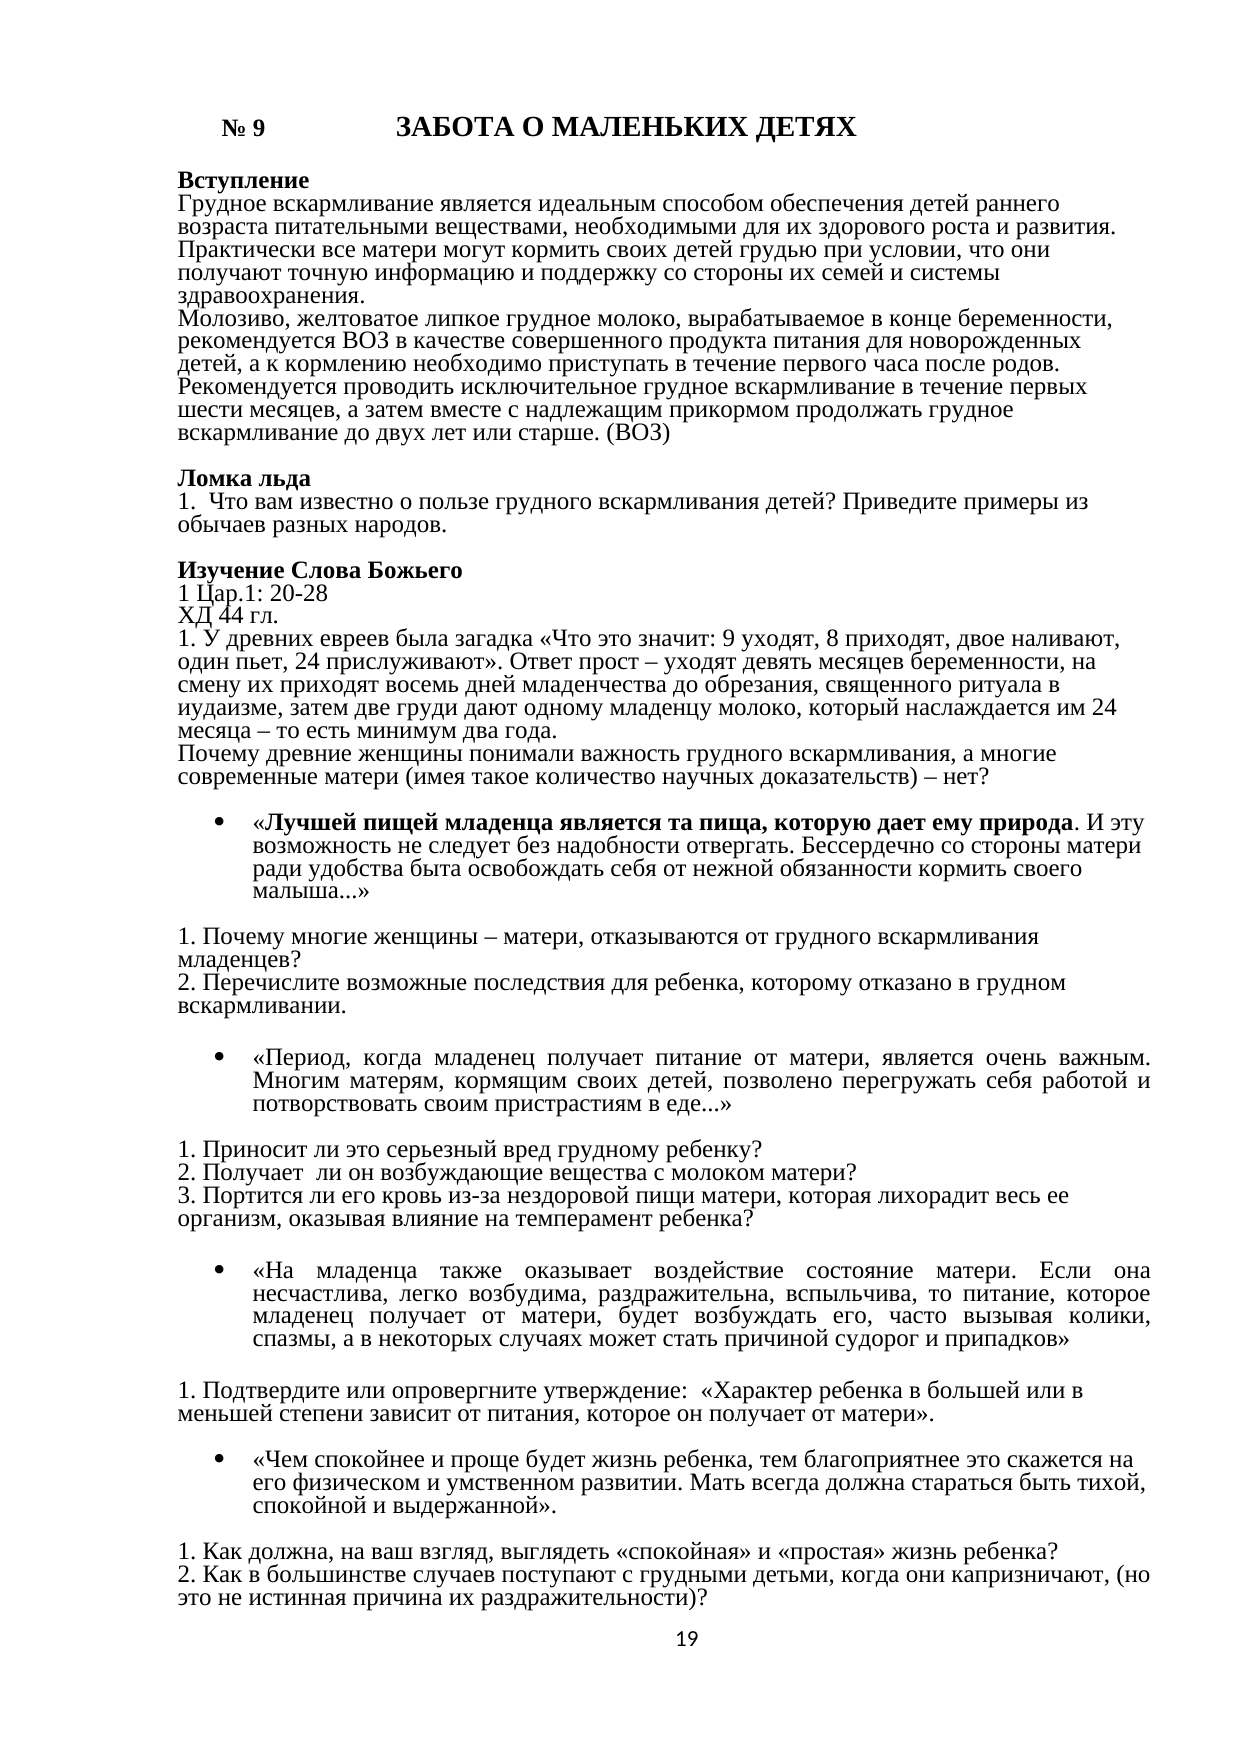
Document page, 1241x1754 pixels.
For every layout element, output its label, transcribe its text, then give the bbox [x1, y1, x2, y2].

text 2. Перечислите возможные последствия для ребенка, которому отказано в грудном вскармливании. [177, 972, 1152, 1018]
list «Лучшей пищей младенца является та пища, которую дает ему природа. И эту возможность не следует без надобности отвергать. Бессердечно со стороны матери ради удобства быта освобождать себя от нежной обязанности кормить своего малыша...» [215, 812, 1152, 903]
text 1. Подтвердите или опровергните утверждение: «Характер ребенка в большей или в меньшей степени зависит от питания, которое он получает от матери». [177, 1381, 1152, 1426]
text Практически все матери могут кормить своих детей грудью при условии, что они получают точную информацию и поддержку со стороны их семей и системы здравоохранения. [177, 239, 1152, 308]
text Вступление Грудное вскармливание является идеальным способом обеспечения детей раннего возраста питательными веществами, необходимыми для их здорового роста и развития. [177, 170, 1152, 239]
text Рекомендуется проводить исключительное грудное вскармливание в течение первых шести месяцев, а затем вместе с надлежащим прикормом продолжать грудное вскармливание до двух лет или старше. (ВОЗ) [177, 376, 1152, 445]
text Ломка льда 1. Что вам известно о пользе грудного вскармливания детей? Приведите примеры из обычаев разных народов. [177, 445, 1152, 537]
text № 9 ЗАБОТА О МАЛЕНЬКИХ ДЕТЯХ [177, 118, 762, 141]
list «Период, когда младенец получает питание от матери, является очень важным. Многим матерям, кормящим своих детей, позволено перегружать себя работой и потворствовать своим пристрастиям в еде...» [215, 1047, 1152, 1116]
text Изучение Слова Божьего 1 Цар.1: 20-28 ХД 44 гл. 1. У древних евреев была загадка «Что это значит: 9 уходят, 8 приходят, двое наливают, один пьет, 24 прислуживают». Ответ прост – уходят девять месяцев беременности, на смену их приходят восемь дней младенчества до обрезания, священного ритуала в иудаизме, затем две груди дают одному младенцу молоко, который наслаждается им 24 месяца – то есть минимум два года. [177, 560, 1152, 743]
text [177, 1541, 1152, 1610]
text Почему древние женщины понимали важность грудного вскармливания, а многие современные матери (имея такое количество научных доказательств) – нет? [177, 743, 1152, 812]
list «Чем спокойнее и проще будет жизнь ребенка, тем благоприятнее это скажется на его физическом и умственном развитии. Мать всегда должна стараться быть тихой, спокойной и выдержанной». [215, 1449, 1152, 1541]
text 1. Приносит ли это серьезный вред грудному ребенку? 2. Получает ли он возбуждающие вещества с молоком матери? 3. Портится ли его кровь из-за нездоровой пищи матери, которая лихорадит весь ее организм, оказывая влияние на темперамент ребенка? [177, 1139, 1152, 1231]
text 1. Почему многие женщины – матери, отказываются от грудного вскармливания младенцев? [177, 926, 1152, 972]
text № 9 ЗАБОТА О МАЛЕНЬКИХ ДЕТЯХ [774, 118, 1152, 141]
text Молозиво, желтоватое липкое грудное молоко, вырабатываемое в конце беременности, рекомендуется ВОЗ в качестве совершенного продукта питания для новорожденных детей, а к кормлению необходимо приступать в течение первого часа после родов. [177, 308, 1152, 376]
list «На младенца также оказывает воздействие состояние матери. Если она несчастлива, легко возбудима, раздражительна, вспыльчива, то питание, которое младенец получает от матери, будет возбуждать его, часто вызывая колики, спазмы, а в некоторых случаях может стать причиной судорог и припадков» [215, 1260, 1152, 1351]
